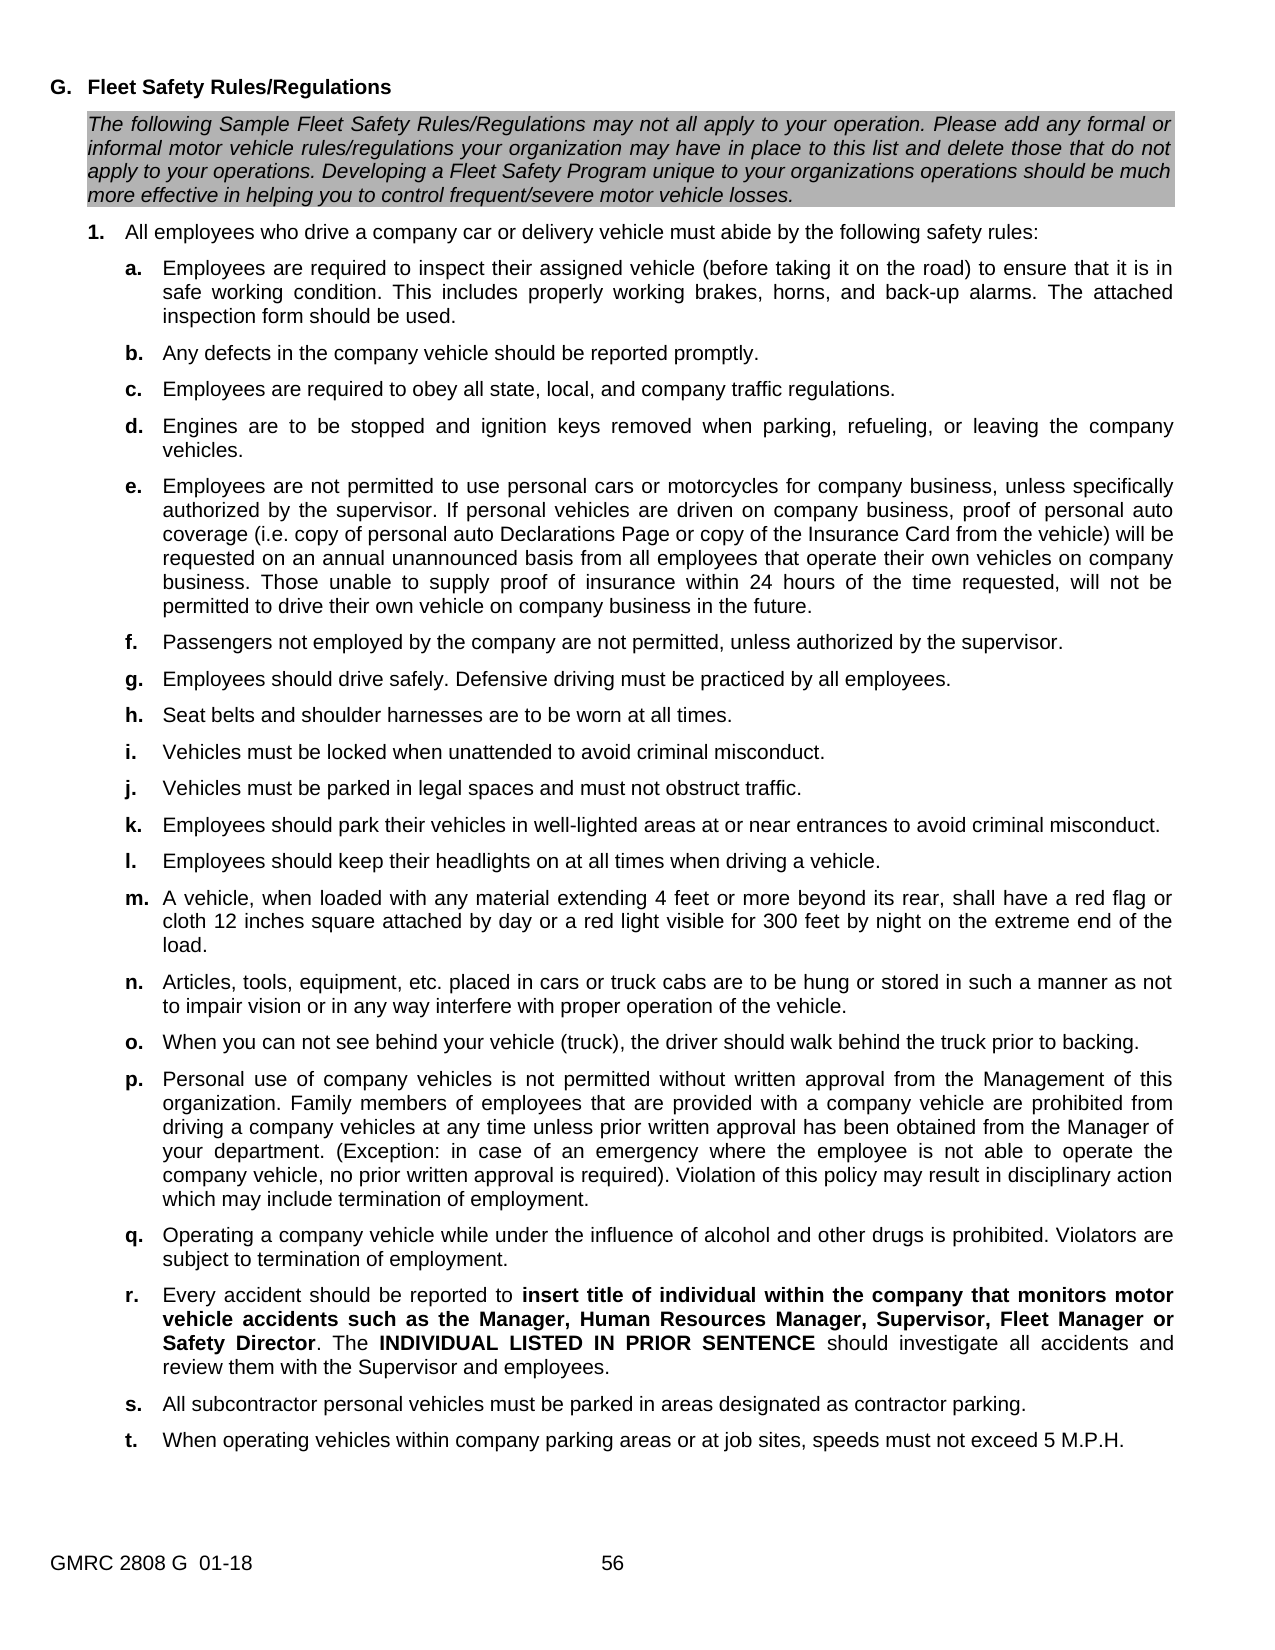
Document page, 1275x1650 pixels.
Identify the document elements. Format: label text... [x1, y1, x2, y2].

text h. Seat belts and shoulder harnesses are to be worn at all times. [125, 703, 1175, 727]
text o. When you can not see behind your vehicle (truck), the driver should walk behind the truck prior to backing. [125, 1030, 1175, 1054]
text e. Employees are not permitted to use personal cars or motorcycles for company business, unless specifically authorized by the supervisor. If personal vehicles are driven on company business, proof of personal auto coverage (i.e. copy of personal auto Declarations Page or copy of the Insurance Card from the vehicle) will be requested on an annual unannounced basis from all employees that operate their own vehicles on company business. Those unable to supply proof of insurance within 24 hours of the time requested, will not be permitted to drive their own vehicle on company business in the future. [125, 474, 1175, 618]
text l. Employees should keep their headlights on at all times when driving a vehicle. [125, 849, 1175, 873]
text b. Any defects in the company vehicle should be reported promptly. [125, 341, 1175, 364]
text The following Sample Fleet Safety Rules/Regulations may not all apply to your operation. Please add any formal or informal motor vehicle rules/regulations your organization may have in place to this list and delete those that do not apply to your operations. Developing a Fleet Safety Program unique to your organizations operations should be much more effective in helping you to control frequent/severe motor vehicle losses. [87, 111, 1175, 207]
text j. Vehicles must be parked in legal spaces and must not obstruct traffic. [125, 776, 1175, 800]
text d. Engines are to be stopped and ignition keys removed when parking, refueling, or leaving the company vehicles. [125, 413, 1175, 461]
text r. Every accident should be reported to insert title of individual within the company that monitors motor vehicle accidents such as the Manager, Human Resources Manager, Supervisor, Fleet Manager or Safety Director. The INDIVIDUAL LISTED IN PRIOR SENTENCE should investigate all accidents and review them with the Supervisor and employees. [125, 1283, 1175, 1379]
text i. Vehicles must be locked when unattended to avoid criminal misconduct. [125, 739, 1175, 763]
subtitle G. Fleet Safety Rules/Regulations [50, 75, 1175, 99]
text k. Employees should park their vehicles in well-lighted areas at or near entrances to avoid criminal misconduct. [125, 812, 1175, 836]
text g. Employees should drive safely. Defensive driving must be practiced by all employees. [125, 667, 1175, 691]
text f. Passengers not employed by the company are not permitted, unless authorized by the supervisor. [125, 630, 1175, 654]
text n. Articles, tools, equipment, etc. placed in cars or truck cabs are to be hung or stored in such a manner as not to impair vision or in any way interfere with proper operation of the vehicle. [125, 970, 1175, 1018]
text t. When operating vehicles within company parking areas or at job sites, speeds must not exceed 5 M.P.H. [125, 1428, 1175, 1452]
text 1. All employees who drive a company car or delivery vehicle must abide by the following safety rules: [87, 220, 1175, 244]
text s. All subcontractor personal vehicles must be parked in areas designated as contractor parking. [125, 1392, 1175, 1416]
text q. Operating a company vehicle while under the influence of alcohol and other drugs is prohibited. Violators are subject to termination of employment. [125, 1223, 1175, 1271]
text a. Employees are required to inspect their assigned vehicle (before taking it on the road) to ensure that it is in safe working condition. This includes properly working brakes, horns, and back-up alarms. The attached inspection form should be used. [125, 256, 1175, 328]
text c. Employees are required to obey all state, local, and company traffic regulations. [125, 377, 1175, 401]
text m. A vehicle, when loaded with any material extending 4 feet or more beyond its rear, shall have a red flag or cloth 12 inches square attached by day or a red light visible for 300 feet by night on the extreme end of the load. [125, 885, 1175, 957]
text p. Personal use of company vehicles is not permitted without written approval from the Management of this organization. Family members of employees that are provided with a company vehicle are prohibited from driving a company vehicles at any time unless prior written approval has been obtained from the Manager of your department. (Exception: in case of an emergency where the employee is not able to operate the company vehicle, no prior written approval is required). Violation of this policy may result in disciplinary action which may include termination of employment. [125, 1067, 1175, 1210]
